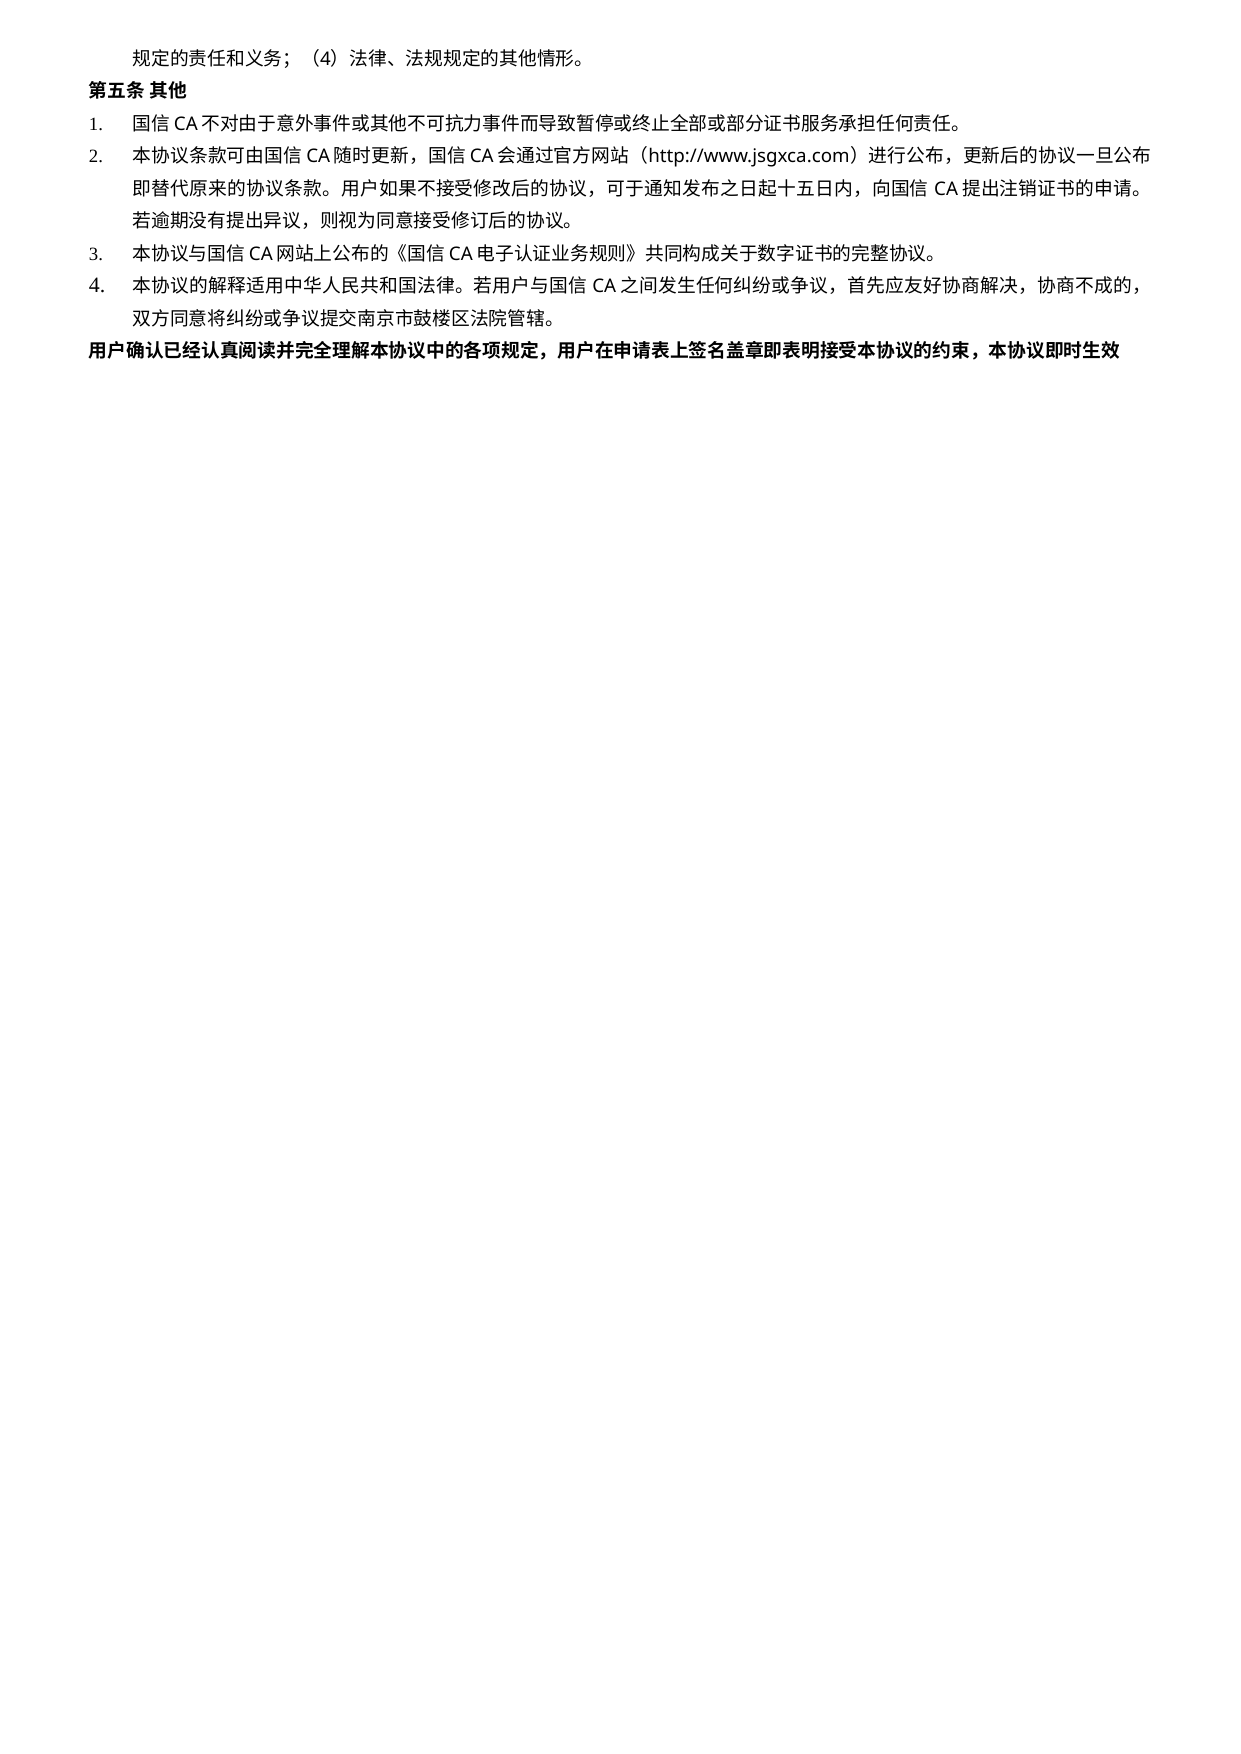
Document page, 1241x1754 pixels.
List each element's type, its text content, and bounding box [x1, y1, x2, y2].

list 本协议的解释适用中华人民共和国法律。若用户与国信CA之间发生任何纠纷或争议，首先应友好协商解决，协商不成的，双方同意将纠纷或争议提交南京市鼓楼区法院管辖。 [89, 268, 1152, 333]
text 第五条 其他 [89, 73, 1152, 106]
list 国信CA不对由于意外事件或其他不可抗力事件而导致暂停或终止全部或部分证书服务承担任何责任。 [89, 106, 1152, 138]
list 本协议与国信CA网站上公布的《国信CA电子认证业务规则》共同构成关于数字证书的完整协议。 [89, 236, 1152, 268]
text 用户确认已经认真阅读并完全理解本协议中的各项规定，用户在申请表上签名盖章即表明接受本协议的约束，本协议即时生效 [89, 333, 1152, 366]
list 本协议条款可由国信CA随时更新，国信CA会通过官方网站（http://www.jsgxca.com）进行公布，更新后的协议一旦公布即替代原来的协议条款。用户如果不接受修改后的协议，可于通知发布之日起十五日内，向国信CA提出注销证书的申请。若逾期没有提出异议，则视为同意接受修订后的协议。 [89, 138, 1152, 236]
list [89, 41, 1152, 73]
